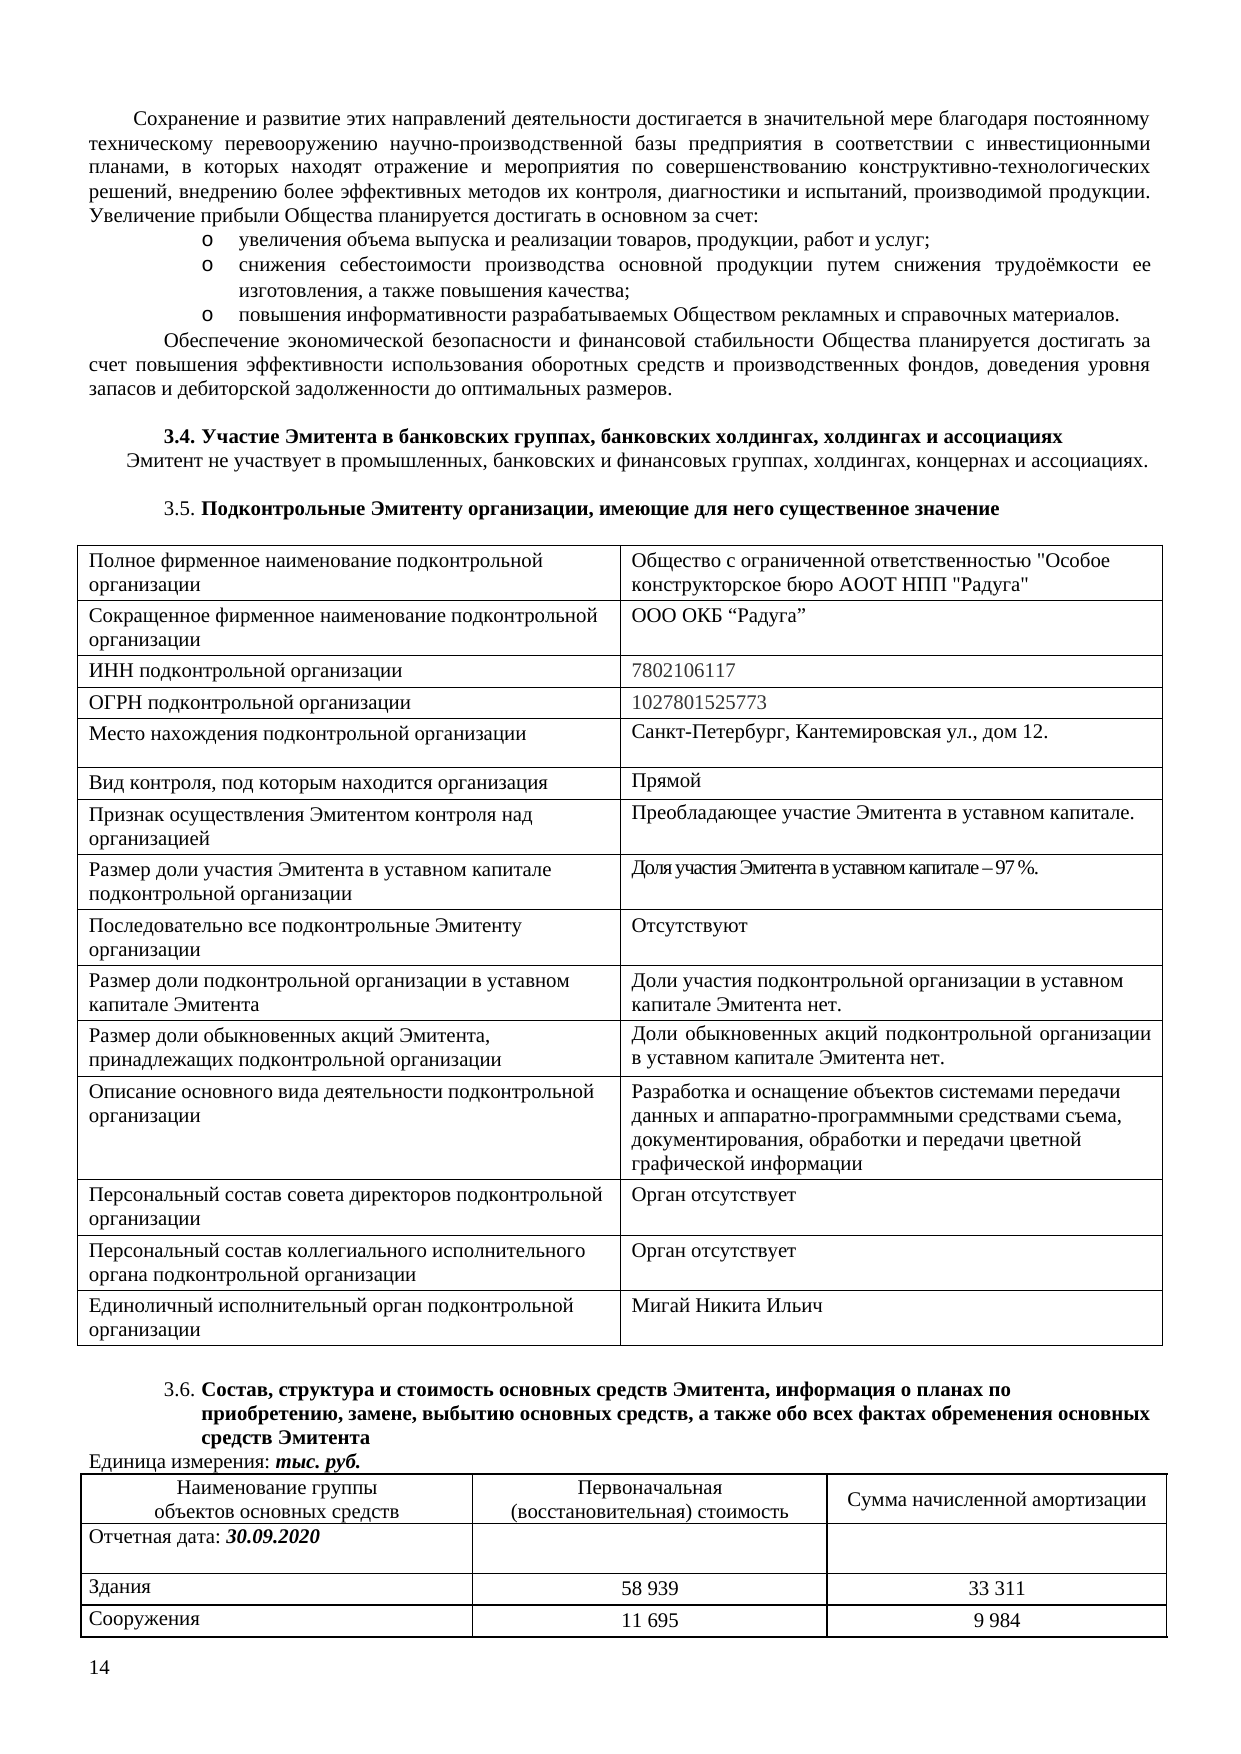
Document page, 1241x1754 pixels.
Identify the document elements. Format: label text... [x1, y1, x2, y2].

table_cell Отчетная дата: 30.09.2020 [82, 1524, 472, 1572]
table_cell Здания [82, 1574, 472, 1604]
table_header Наименование группы объектов основных средств [82, 1475, 472, 1523]
table_cell ОГРН подконтрольной организации [78, 688, 620, 718]
table_cell Персональный состав коллегиального исполнительного органа подконтрольной организации [78, 1236, 620, 1290]
table_cell Доли обыкновенных акций подконтрольной организации в уставном капитале Эмитента нет. [621, 1021, 1162, 1076]
table_cell Единоличный исполнительный орган подконтрольной организации [78, 1291, 620, 1345]
table_cell Отсутствуют [621, 910, 1162, 965]
table_cell ООО ОКБ “Радуга” [621, 601, 1162, 655]
table_cell 1027801525773 [621, 688, 1162, 718]
text Единица измерения: тыс. руб. [89, 1449, 1152, 1473]
table_cell Место нахождения подконтрольной организации [78, 719, 620, 767]
list повышения информативности разрабатываемых Обществом рекламных и справочных материалов. [201, 302, 1152, 328]
subtitle Участие Эмитента в банковских группах, банковских холдингах, холдингах и ассоциациях [164, 424, 1152, 448]
table_cell 9 984 [828, 1606, 1166, 1636]
table_cell Размер доли обыкновенных акций Эмитента, принадлежащих подконтрольной организации [78, 1021, 620, 1076]
table_cell Размер доли подконтрольной организации в уставном капитале Эмитента [78, 966, 620, 1020]
subtitle Состав, структура и стоимость основных средств Эмитента, информация о планах по приобретению, замене, выбытию основных средств, а также обо всех фактах обременения основных средств Эмитента [164, 1377, 1152, 1449]
list увеличения объема выпуска и реализации товаров, продукции, работ и услуг; [201, 227, 1152, 252]
text Сохранение и развитие этих направлений деятельности достигается в значительной мере благодаря постоянному техническому перевооружению научно-производственной базы предприятия в соответствии с инвестиционными планами, в которых находят отражение и мероприятия по совершенствованию конструктивно-технологических решений, внедрению более эффективных методов их контроля, диагностики и испытаний, производимой продукции. Увеличение прибыли Общества планируется достигать в основном за счет: [89, 106, 1152, 227]
table_header Сумма начисленной амортизации [828, 1475, 1166, 1523]
table_cell Доля участия Эмитента в уставном капитале – 97 %. [621, 855, 1162, 909]
table_cell ИНН подконтрольной организации [78, 656, 620, 687]
table_cell Размер доли участия Эмитента в уставном капитале подконтрольной организации [78, 855, 620, 909]
table_cell Персональный состав совета директоров подконтрольной организации [78, 1180, 620, 1234]
table_cell Последовательно все подконтрольные Эмитенту организации [78, 910, 620, 965]
table_header Полное фирменное наименование подконтрольной организации [78, 546, 620, 600]
table_cell Прямой [621, 768, 1162, 798]
table_cell Преобладающее участие Эмитента в уставном капитале. [621, 800, 1162, 854]
table_cell Сооружения [82, 1606, 472, 1636]
table_cell Вид контроля, под которым находится организация [78, 768, 620, 798]
table_cell Доли участия подконтрольной организации в уставном капитале Эмитента нет. [621, 966, 1162, 1020]
table_cell [828, 1524, 1166, 1572]
table_cell Описание основного вида деятельности подконтрольной организации [78, 1077, 620, 1179]
subtitle Подконтрольные Эмитенту организации, имеющие для него существенное значение [164, 496, 1152, 520]
table_header Общество с ограниченной ответственностью "Особое конструкторское бюро АООТ НПП "Радуга" [621, 546, 1162, 600]
table_cell 11 695 [473, 1606, 826, 1636]
table_cell Признак осуществления Эмитентом контроля над организацией [78, 800, 620, 854]
table_cell 33 311 [828, 1574, 1166, 1604]
table_cell [473, 1524, 826, 1572]
list снижения себестоимости производства основной продукции путем снижения трудоёмкости ее изготовления, а также повышения качества; [201, 252, 1152, 302]
table_cell Орган отсутствует [621, 1180, 1162, 1234]
table_cell Санкт-Петербург, Кантемировская ул., дом 12. [621, 719, 1162, 767]
table_header Первоначальная (восстановительная) стоимость [473, 1475, 826, 1523]
table_cell Сокращенное фирменное наименование подконтрольной организации [78, 601, 620, 655]
table_cell 58 939 [473, 1574, 826, 1604]
text Обеспечение экономической безопасности и финансовой стабильности Общества планируется достигать за счет повышения эффективности использования оборотных средств и производственных фондов, доведения уровня запасов и дебиторской задолженности до оптимальных размеров. [89, 328, 1152, 400]
table_cell Мигай Никита Ильич [621, 1291, 1162, 1345]
text Эмитент не участвует в промышленных, банковских и финансовых группах, холдингах, концернах и ассоциациях. [89, 448, 1152, 472]
table_cell 7802106117 [621, 656, 1162, 687]
table_cell Орган отсутствует [621, 1236, 1162, 1290]
table_cell Разработка и оснащение объектов системами передачи данных и аппаратно-программными средствами съема, документирования, обработки и передачи цветной графической информации [621, 1077, 1162, 1179]
